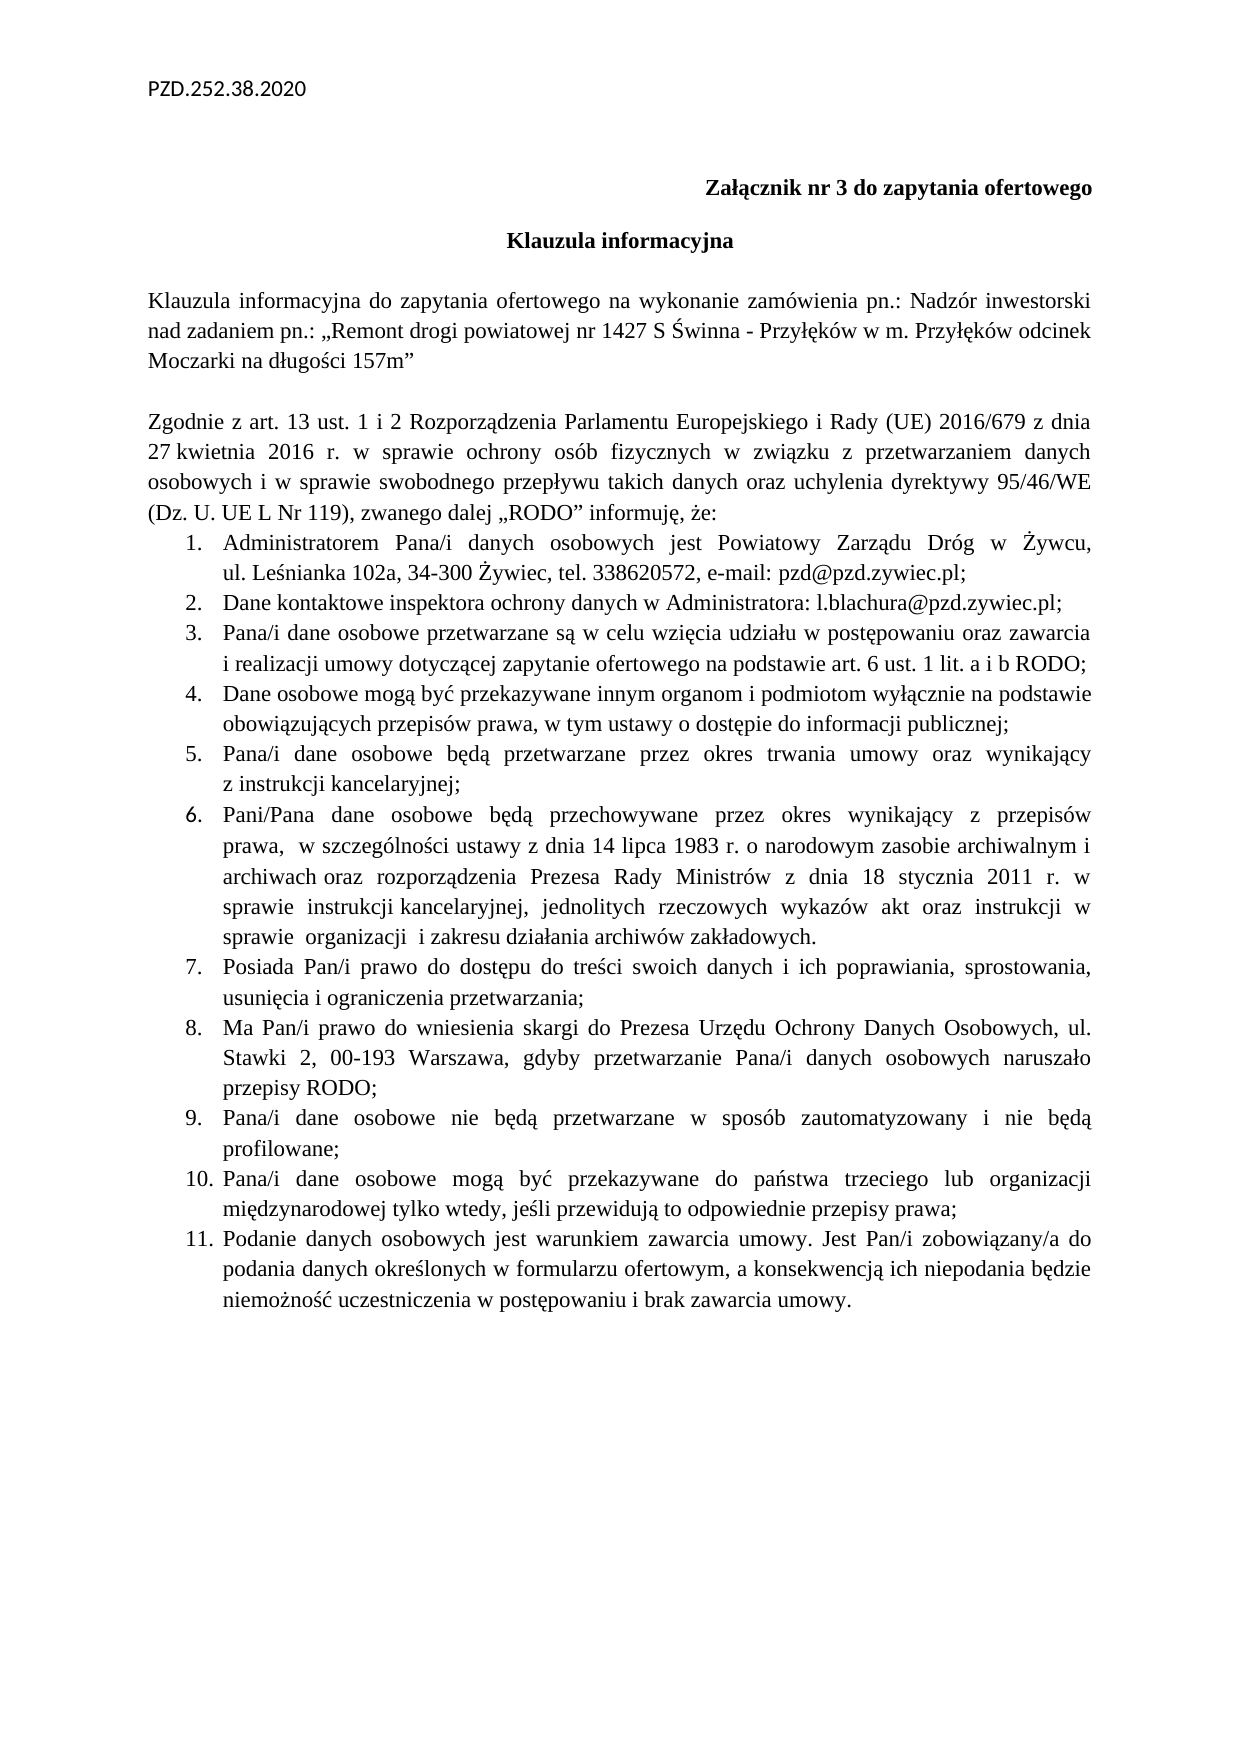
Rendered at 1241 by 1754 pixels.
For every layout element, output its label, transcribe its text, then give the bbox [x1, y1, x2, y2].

text Załącznik nr 3 do zapytania ofertowego [148, 174, 1093, 200]
list Pana/i dane osobowe będą przetwarzane przez okres trwania umowy oraz wynikający z instrukcji kancelaryjnej; [185, 740, 1093, 797]
list Dane kontaktowe inspektora ochrony danych w Administratora: l.blachura@pzd.zywiec.pl; [185, 589, 1093, 616]
list Pana/i dane osobowe przetwarzane są w celu wzięcia udziału w postępowaniu oraz zawarcia i realizacji umowy dotyczącej zapytanie ofertowego na podstawie art. 6 ust. 1 lit. a i b RODO; [185, 619, 1093, 676]
text Klauzula informacyjna [148, 227, 1093, 253]
list Ma Pan/i prawo do wniesienia skargi do Prezesa Urzędu Ochrony Danych Osobowych, ul. Stawki 2, 00-193 Warszawa, gdyby przetwarzanie Pana/i danych osobowych naruszało przepisy RODO; [185, 1014, 1093, 1101]
text Zgodnie z art. 13 ust. 1 i 2 Rozporządzenia Parlamentu Europejskiego i Rady (UE) 2016/679 z dnia 27 kwietnia 2016 r. w sprawie ochrony osób fizycznych w związku z przetwarzaniem danych osobowych i w sprawie swobodnego przepływu takich danych oraz uchylenia dyrektywy 95/46/WE (Dz. U. UE L Nr 119), zwanego dalej „RODO” informuję, że: [148, 408, 1093, 525]
list Pana/i dane osobowe mogą być przekazywane do państwa trzeciego lub organizacji międzynarodowej tylko wtedy, jeśli przewidują to odpowiednie przepisy prawa; [185, 1165, 1093, 1221]
list Dane osobowe mogą być przekazywane innym organom i podmiotom wyłącznie na podstawie obowiązujących przepisów prawa, w tym ustawy o dostępie do informacji publicznej; [185, 680, 1093, 736]
list Administratorem Pana/i danych osobowych jest Powiatowy Zarządu Dróg w Żywcu, ul. Leśnianka 102a, 34-300 Żywiec, tel. 338620572, e-mail: pzd@pzd.zywiec.pl; [185, 529, 1093, 585]
list Posiada Pan/i prawo do dostępu do treści swoich danych i ich poprawiania, sprostowania, usunięcia i ograniczenia przetwarzania; [185, 953, 1093, 1010]
list Pani/Pana dane osobowe będą przechowywane przez okres wynikający z przepisów prawa, w szczególności ustawy z dnia 14 lipca 1983 r. o narodowym zasobie archiwalnym i archiwach oraz rozporządzenia Prezesa Rady Ministrów z dnia 18 stycznia 2011 r. w sprawie instrukcji kancelaryjnej, jednolitych rzeczowych wykazów akt oraz instrukcji w sprawie organizacji i zakresu działania archiwów zakładowych. [185, 801, 1093, 949]
list Podanie danych osobowych jest warunkiem zawarcia umowy. Jest Pan/i zobowiązany/a do podania danych określonych w formularzu ofertowym, a konsekwencją ich niepodania będzie niemożność uczestniczenia w postępowaniu i brak zawarcia umowy. [185, 1225, 1093, 1312]
text Klauzula informacyjna do zapytania ofertowego na wykonanie zamówienia pn.: Nadzór inwestorski nad zadaniem pn.: „Remont drogi powiatowej nr 1427 S Świnna - Przyłęków w m. Przyłęków odcinek Moczarki na długości 157m” [148, 287, 1093, 374]
list Pana/i dane osobowe nie będą przetwarzane w sposób zautomatyzowany i nie będą profilowane; [185, 1104, 1093, 1161]
